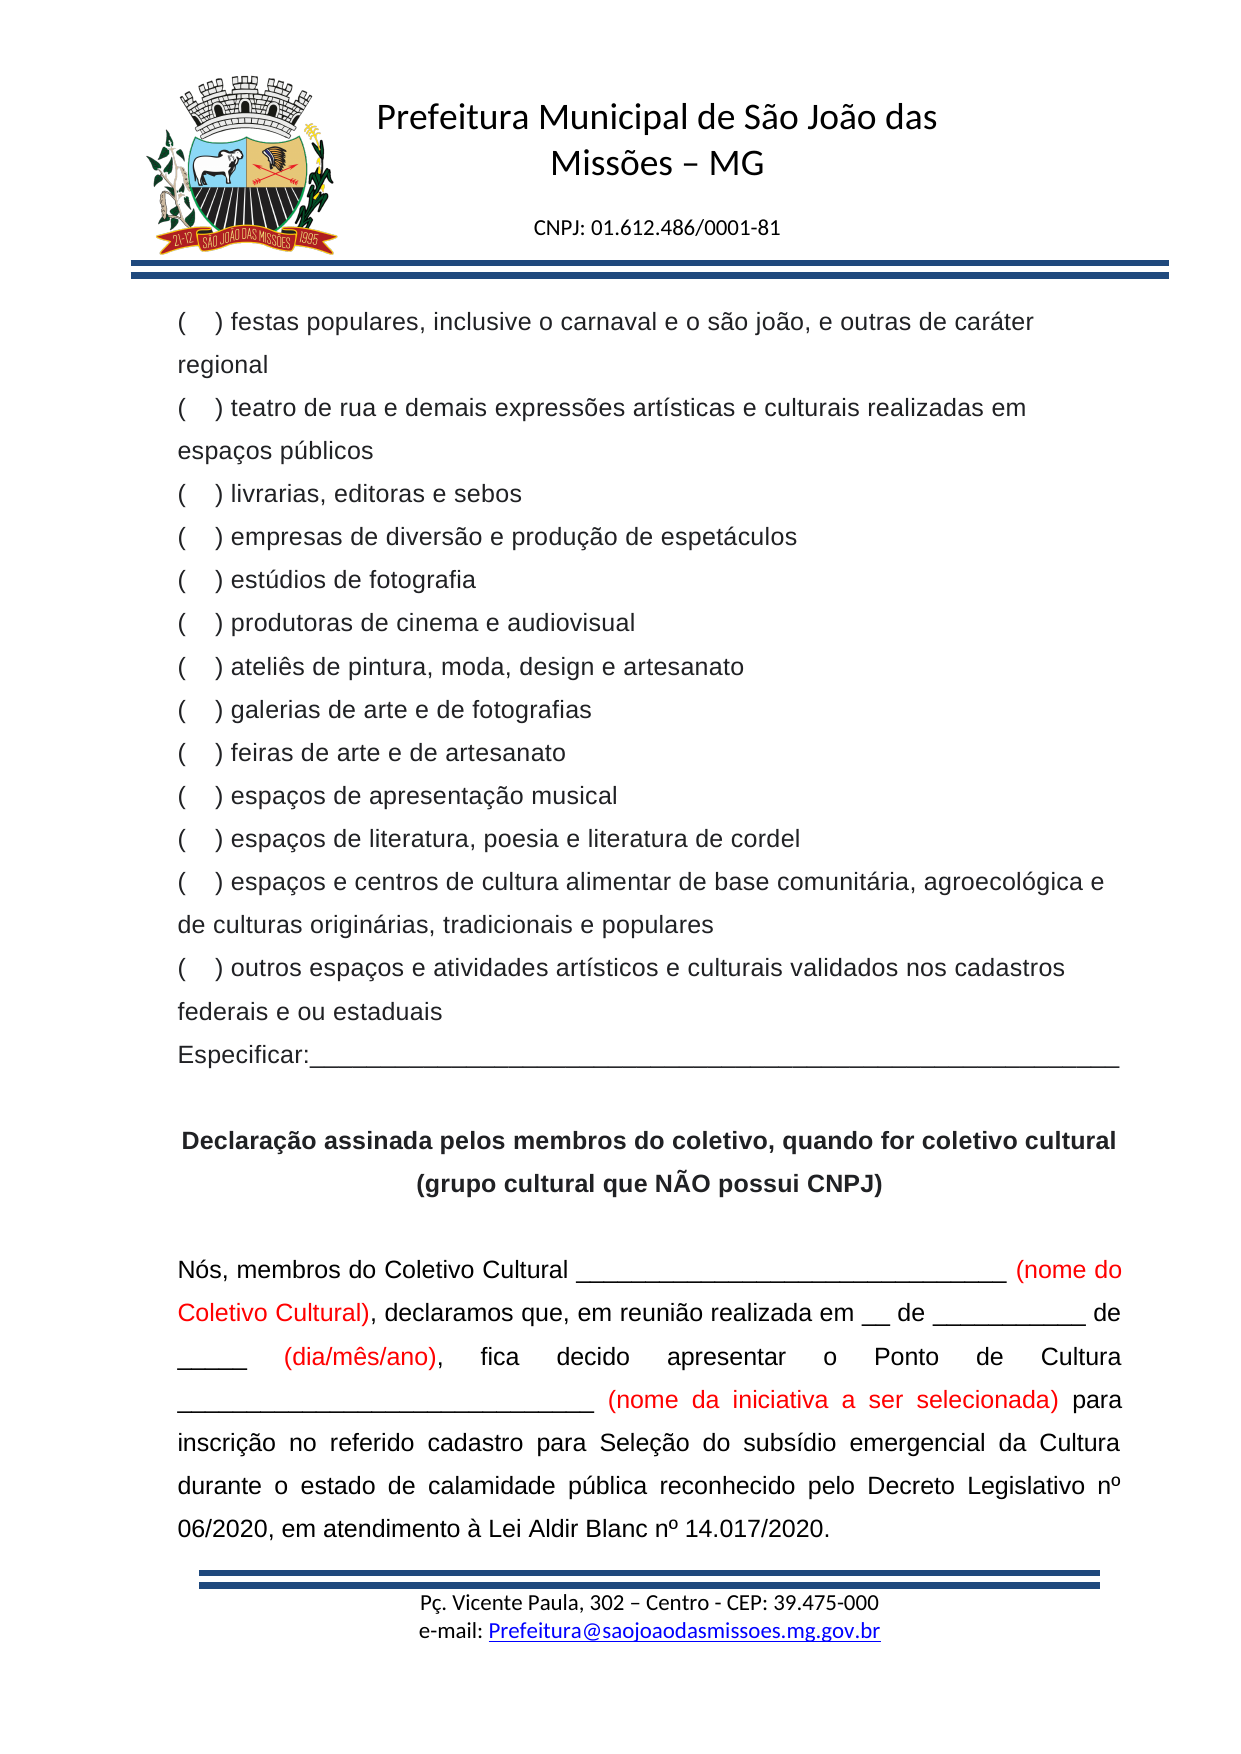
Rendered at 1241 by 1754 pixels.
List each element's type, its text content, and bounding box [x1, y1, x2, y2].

text ( ) espaços e centros de cultura alimentar de base comunitária, agroecológica e de culturas originárias, tradicionais e populares [177, 867, 1122, 939]
text Nós, membros do Coletivo Cultural _______________________________ (nome do Coletivo Cultural), declaramos que, em reunião realizada em __ de ___________ de _____ (dia/mês/ano), fica decido apresentar o Ponto de Cultura ______________________________ (nome da iniciativa a ser selecionada) para inscrição no referido cadastro para Seleção do subsídio emergencial da Cultura durante o estado de calamidade pública reconhecido pelo Decreto Legislativo nº 06/2020, em atendimento à Lei Aldir Blanc nº 14.017/2020. [177, 1255, 1122, 1543]
text ( ) galerias de arte e de fotografias [177, 695, 1122, 723]
text Especificar:_________________________________________________________ [177, 1040, 1122, 1068]
text ( ) feiras de arte e de artesanato [177, 738, 1122, 767]
text ( ) espaços de apresentação musical [177, 781, 1122, 810]
text ( ) estúdios de fotografia [177, 565, 1122, 594]
text Declaração assinada pelos membros do coletivo, quando for coletivo cultural (grupo cultural que NÃO possui CNPJ) [177, 1126, 1122, 1198]
picture [141, 73, 340, 260]
text ( ) festas populares, inclusive o carnaval e o são joão, e outras de caráter regional [177, 307, 1122, 378]
text ( ) livrarias, editoras e sebos [177, 479, 1122, 508]
text ( ) empresas de diversão e produção de espetáculos [177, 522, 1122, 551]
text ( ) produtoras de cinema e audiovisual [177, 608, 1122, 637]
text ( ) ateliês de pintura, moda, design e artesanato [177, 652, 1122, 680]
text ( ) espaços de literatura, poesia e literatura de cordel [177, 824, 1122, 853]
text ( ) outros espaços e atividades artísticos e culturais validados nos cadastros federais e ou estaduais [177, 953, 1122, 1025]
text ( ) teatro de rua e demais expressões artísticas e culturais realizadas em espaços públicos [177, 393, 1122, 465]
